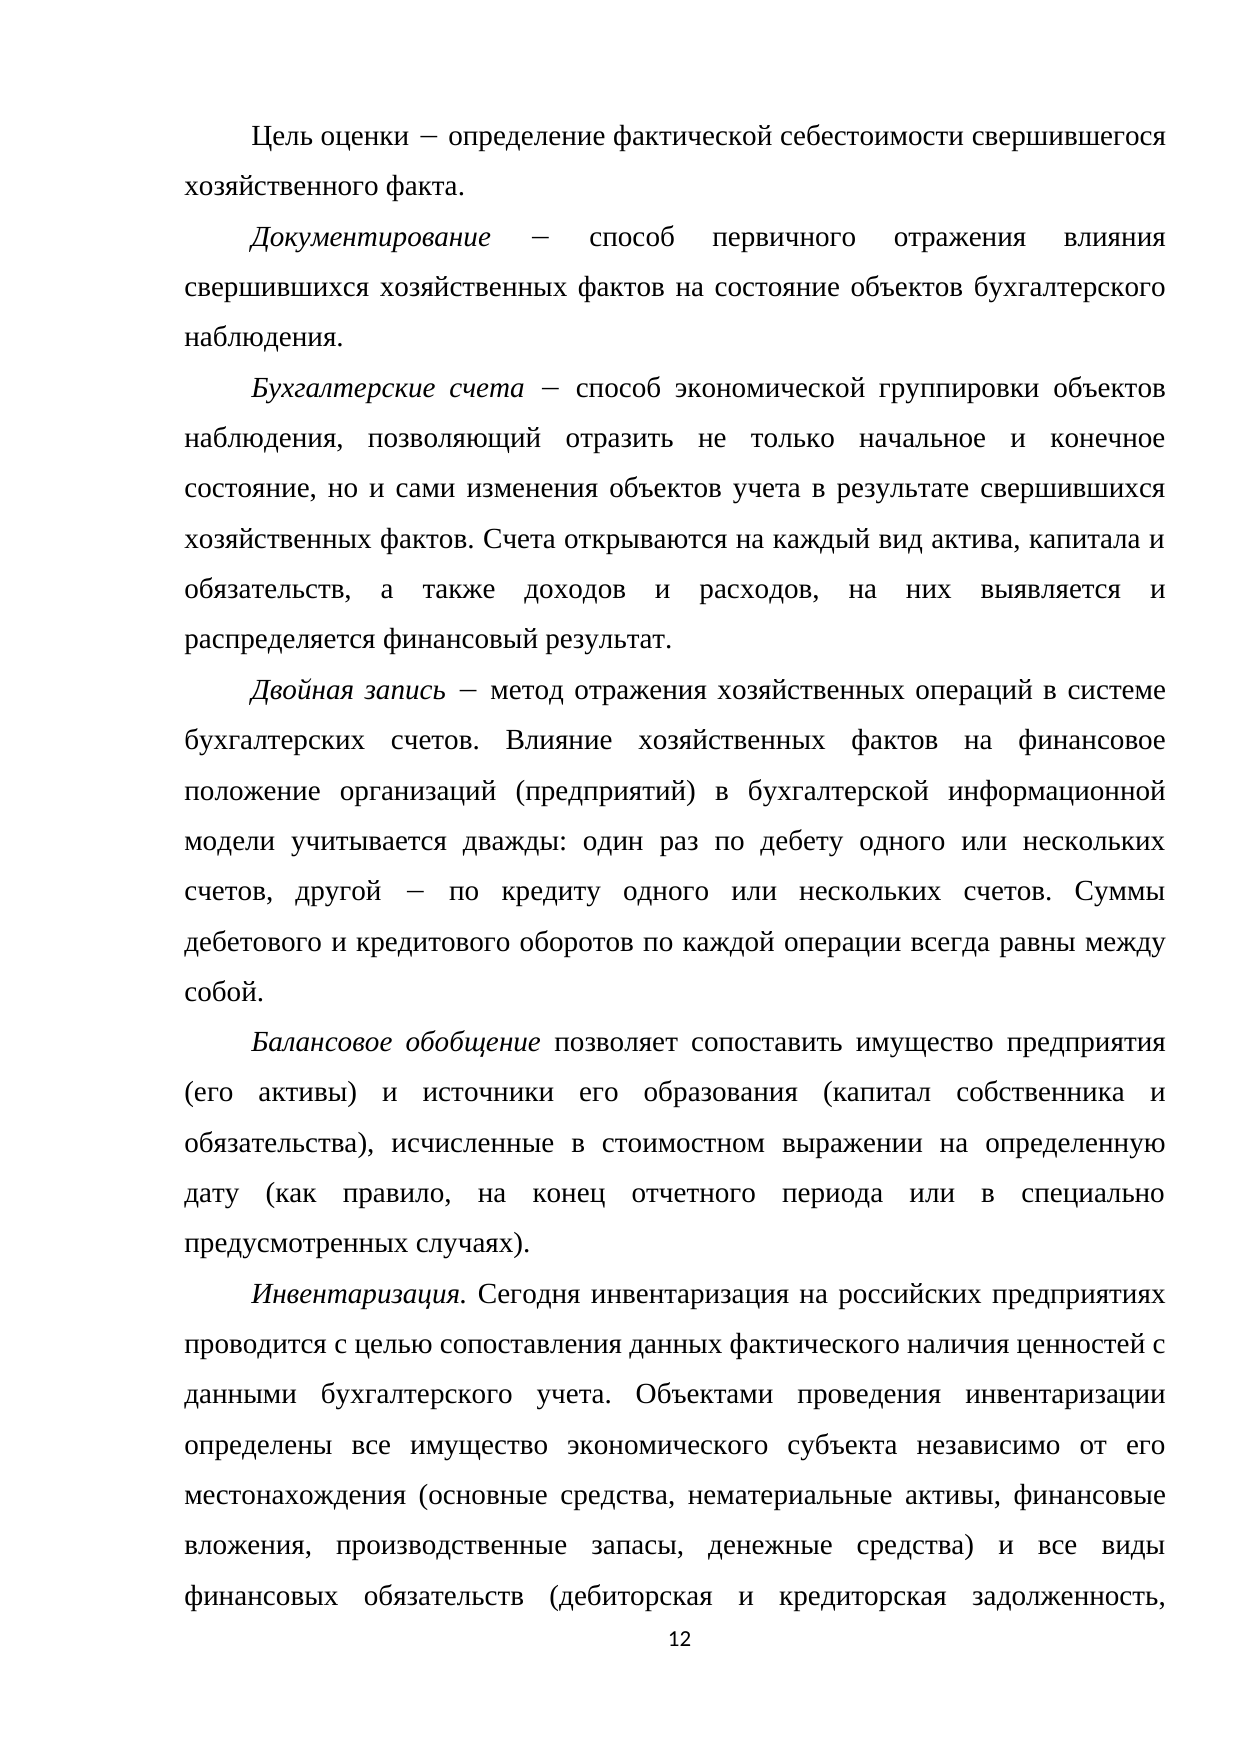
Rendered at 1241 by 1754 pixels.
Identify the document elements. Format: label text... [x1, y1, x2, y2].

text Цель оценки определение фактической себестоимости свершившегося хозяйственного факта. [184, 118, 1166, 202]
text Бухгалтерские счета способ экономической группировки объектов наблюдения, позволяющий отразить не только начальное и конечное состояние, но и сами изменения объектов учета в результате свершившихся хозяйственных фактов. Счета открываются на каждый вид актива, капитала и обязательств, а также доходов и расходов, на них выявляется и распределяется финансовый результат. [184, 370, 1166, 655]
text Двойная запись метод отражения хозяйственных операций в системе бухгалтерских счетов. Влияние хозяйственных фактов на финансовое положение организаций (предприятий) в бухгалтерской информационной модели учитывается дважды: один раз по дебету одного или нескольких счетов, другой по кредиту одного или нескольких счетов. Суммы дебетового и кредитового оборотов по каждой операции всегда равны между собой. [184, 672, 1166, 1007]
text Документирование способ первичного отражения влияния свершившихся хозяйственных фактов на состояние объектов бухгалтерского наблюдения. [184, 219, 1166, 353]
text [184, 1276, 1166, 1611]
text Балансовое обобщение позволяет сопоставить имущество предприятия (его активы) и источники его образования (капитал собственника и обязательства), исчисленные в стоимостном выражении на определенную дату (как правило, на конец отчетного периода или в специально предусмотренных случаях). [184, 1024, 1166, 1259]
